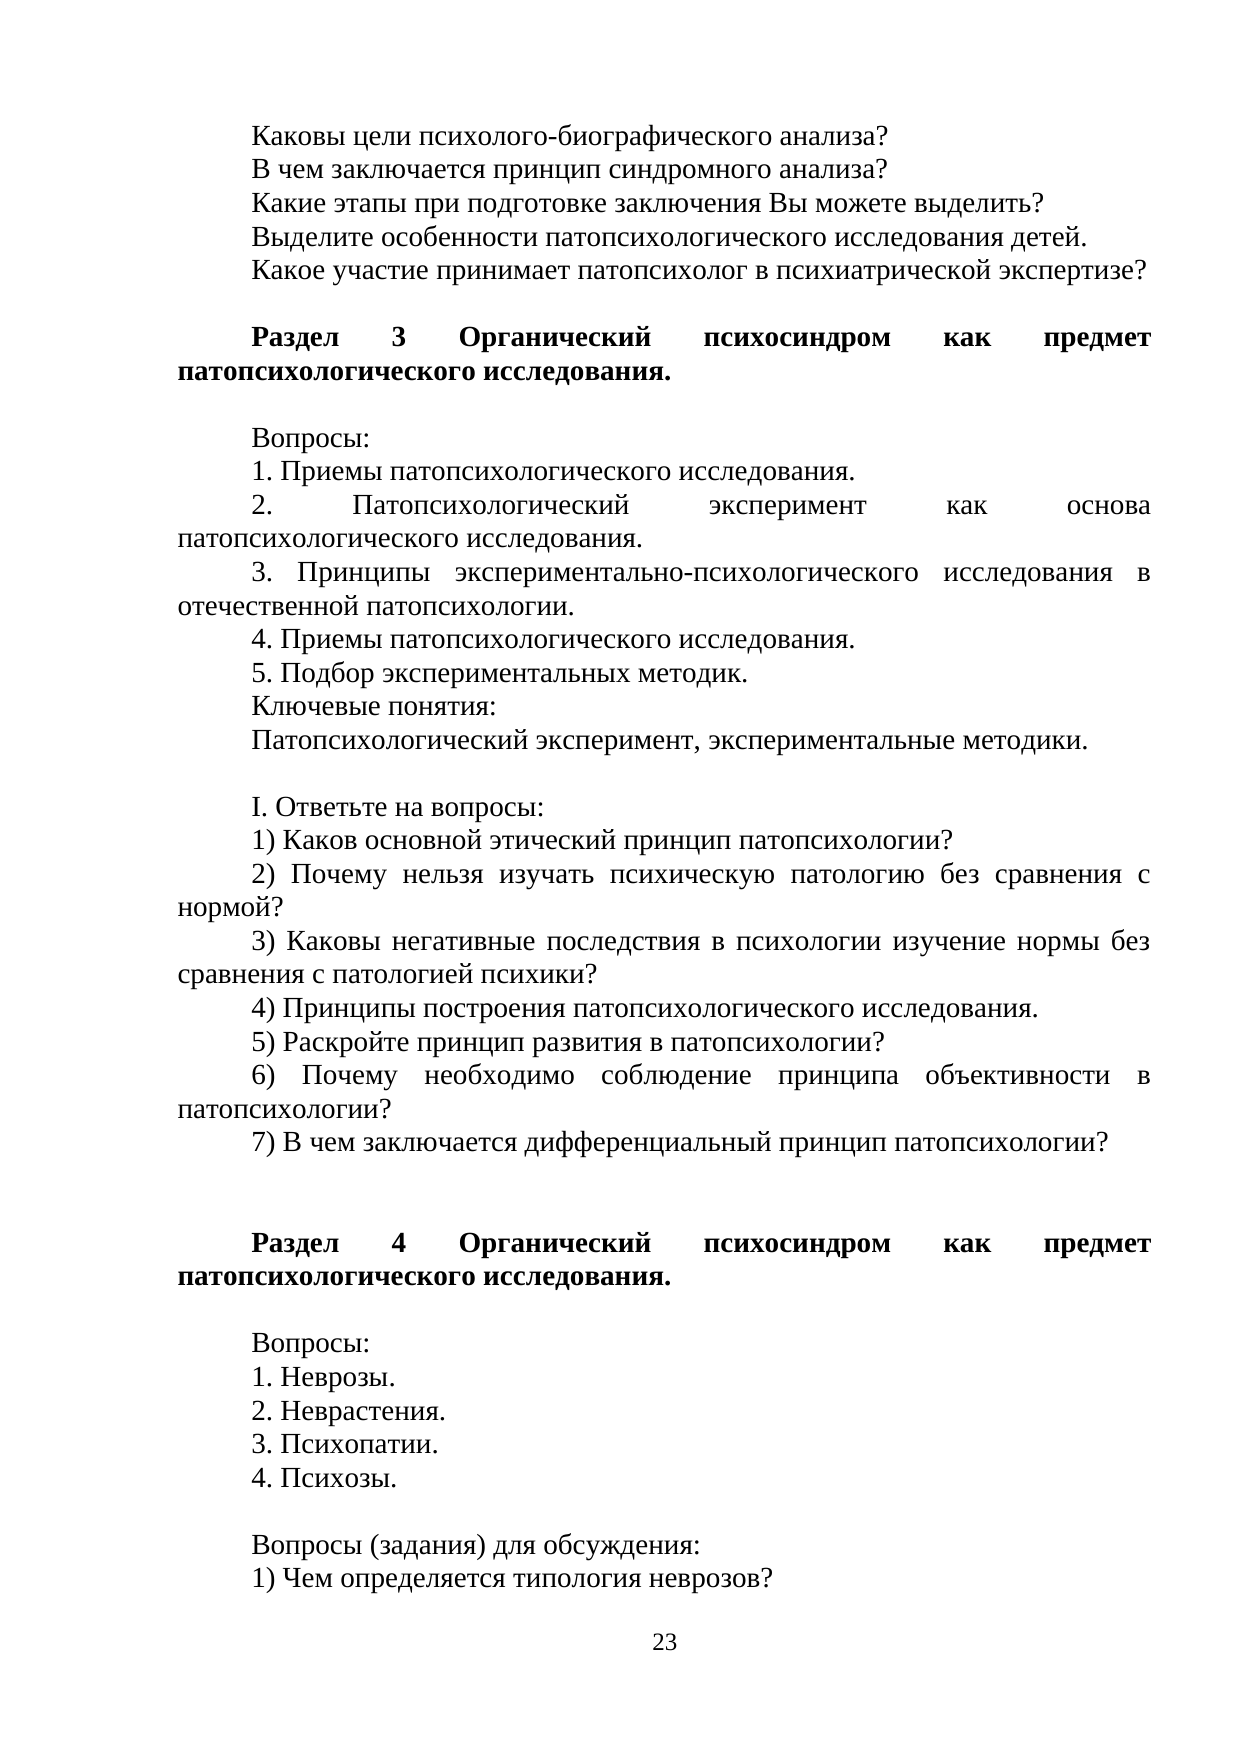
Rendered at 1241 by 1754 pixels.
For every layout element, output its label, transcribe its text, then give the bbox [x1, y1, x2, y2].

text Какие этапы при подготовке заключения Вы можете выделить? [177, 185, 1152, 219]
text 1) Чем определяется типология неврозов? [177, 1560, 1152, 1594]
text 7) В чем заключается дифференциальный принцип патопсихологии? [177, 1124, 1152, 1158]
text Выделите особенности патопсихологического исследования детей. [177, 219, 1152, 252]
text Каковы цели психолого-биографического анализа? [177, 118, 1152, 152]
text Какое участие принимает патопсихолог в психиатрической экспертизе? [177, 252, 1152, 286]
text 4. Психозы. [177, 1460, 1152, 1493]
text 2. Неврастения. [177, 1393, 1152, 1426]
text Патопсихологический эксперимент, экспериментальные методики. [177, 722, 1152, 755]
text 3. Психопатии. [177, 1426, 1152, 1460]
text 5) Раскройте принцип развития в патопсихологии? [177, 1024, 1152, 1057]
text I. Ответьте на вопросы: [177, 789, 1152, 822]
text 2) Почему нельзя изучать психическую патологию без сравнения с нормой? [177, 856, 1152, 923]
text 5. Подбор экспериментальных методик. [177, 655, 1152, 688]
text В чем заключается принцип синдромного анализа? [177, 152, 1152, 185]
text 4. Приемы патопсихологического исследования. [177, 621, 1152, 655]
text Вопросы (задания) для обсуждения: [177, 1527, 1152, 1560]
text 1. Неврозы. [177, 1359, 1152, 1393]
text Раздел 3 Органический психосиндром как предмет патопсихологического исследования. [177, 319, 1152, 386]
text 4) Принципы построения патопсихологического исследования. [177, 990, 1152, 1024]
text Ключевые понятия: [177, 688, 1152, 722]
text 3) Каковы негативные последствия в психологии изучение нормы без сравнения с патологией психики? [177, 923, 1152, 990]
text 1) Каков основной этический принцип патопсихологии? [177, 822, 1152, 856]
text 1. Приемы патопсихологического исследования. [177, 453, 1152, 487]
text 2. Патопсихологический эксперимент как основа патопсихологического исследования. [177, 487, 1152, 554]
text Вопросы: [177, 1326, 1152, 1359]
text 6) Почему необходимо соблюдение принципа объективности в патопсихологии? [177, 1057, 1152, 1124]
text Вопросы: [177, 420, 1152, 453]
text Раздел 4 Органический психосиндром как предмет патопсихологического исследования. [177, 1225, 1152, 1292]
text 3. Принципы экспериментально-психологического исследования в отечественной патопсихологии. [177, 554, 1152, 621]
